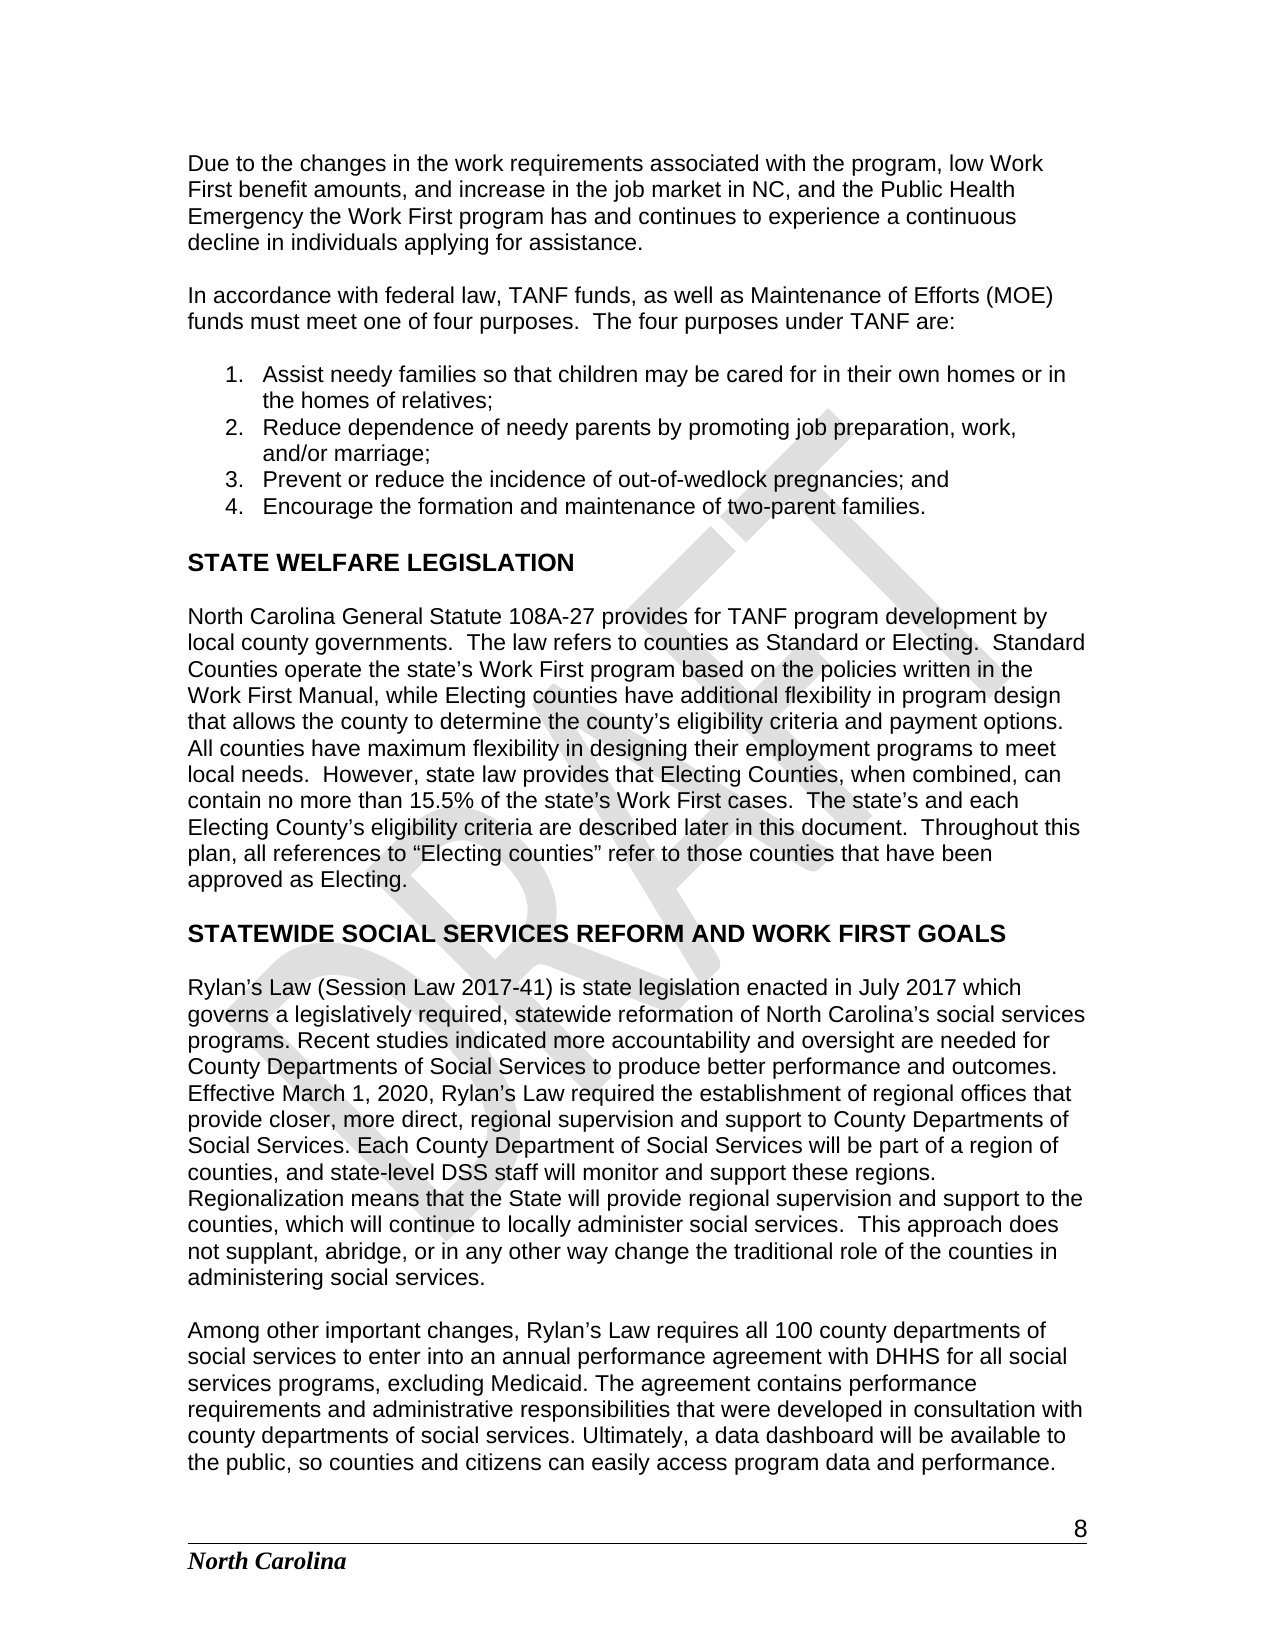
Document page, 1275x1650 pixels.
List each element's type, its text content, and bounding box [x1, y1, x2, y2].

text Due to the changes in the work requirements associated with the program, low Work First benefit amounts, and increase in the job market in NC, and the Public Health Emergency the Work First program has and continues to experience a continuous decline in individuals applying for assistance. [187, 150, 1087, 255]
text STATE WELFARE LEGISLATION [187, 548, 1087, 576]
text Among other important changes, Rylan’s Law requires all 100 county departments of social services to enter into an annual performance agreement with DHHS for all social services programs, excluding Medicaid. The agreement contains performance requirements and administrative responsibilities that were developed in consultation with county departments of social services. Ultimately, a data dashboard will be available to the public, so counties and citizens can easily access program data and performance. [187, 1317, 1087, 1475]
text North Carolina General Statute 108A-27 provides for TANF program development by local county governments. The law refers to counties as Standard or Electing. Standard Counties operate the state’s Work First program based on the policies written in the Work First Manual, while Electing counties have additional flexibility in program design that allows the county to determine the county’s eligibility criteria and payment options. [187, 603, 1087, 734]
text All counties have maximum flexibility in designing their employment programs to meet local needs. However, state law provides that Electing Counties, when combined, can contain no more than 15.5% of the state’s Work First cases. The state’s and each Electing County’s eligibility criteria are described later in this document. Throughout this plan, all references to “Electing counties” refer to those counties that have been approved as Electing. [187, 734, 1087, 893]
text Rylan’s Law (Session Law 2017-41) is state legislation enacted in July 2017 which governs a legislatively required, statewide reformation of North Carolina’s social services programs. Recent studies indicated more accountability and oversight are needed for County Departments of Social Services to produce better performance and outcomes. Effective March 1, 2020, Rylan’s Law required the establishment of regional offices that provide closer, more direct, regional supervision and support to County Departments of Social Services. Each County Department of Social Services will be part of a region of counties, and state-level DSS staff will monitor and support these regions. Regionalization means that the State will provide regional supervision and support to the counties, which will continue to locally administer social services. This approach does not supplant, abridge, or in any other way change the traditional role of the counties in administering social services. [187, 974, 1087, 1290]
text In accordance with federal law, TANF funds, as well as Maintenance of Efforts (MOE) funds must meet one of four purposes. The four purposes under TANF are: [187, 282, 1087, 334]
text 3. Prevent or reduce the incidence of out-of-wedlock pregnancies; and [225, 466, 1087, 493]
text 1. Assist needy families so that children may be cared for in their own homes or in the homes of relatives; [225, 361, 1087, 413]
text 4. Encourage the formation and maintenance of two-parent families. [225, 493, 1087, 519]
text 2. Reduce dependence of needy parents by promoting job preparation, work, and/or marriage; [225, 413, 1087, 466]
text STATEWIDE SOCIAL SERVICES REFORM AND WORK FIRST GOALS [187, 919, 1087, 948]
